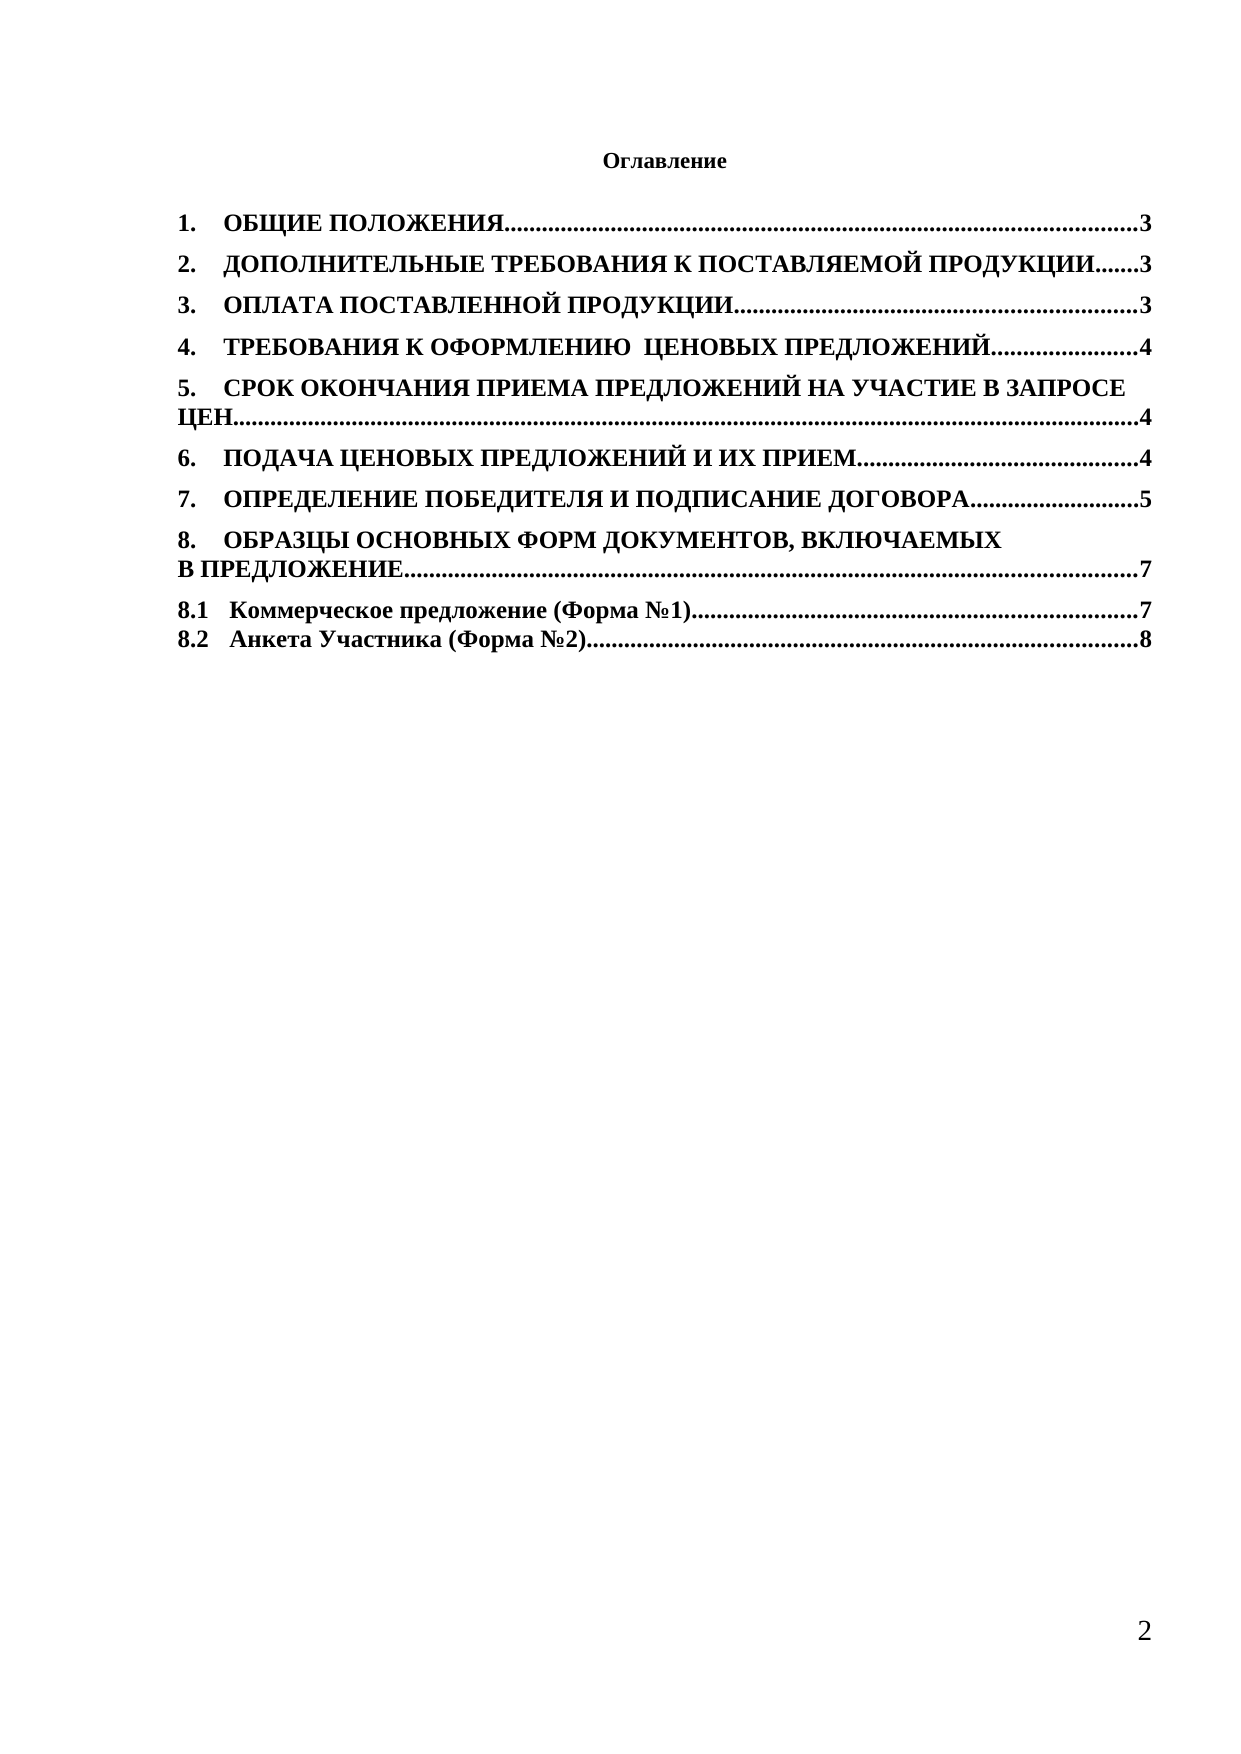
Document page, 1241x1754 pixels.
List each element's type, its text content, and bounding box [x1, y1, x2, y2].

text Оглавление [177, 147, 1152, 174]
text 1. Общие положения 3 [177, 208, 1152, 237]
text 7. Определение Победителя и подписание Договора 5 [177, 484, 1152, 513]
text 6. Подача Ценовых Предложений и их прием. 4 [177, 443, 1152, 472]
text 2. Дополнительные требования к поставляемой продукции 3 [177, 249, 1152, 278]
text 8.2 Анкета Участника (Форма №2) 8 [177, 624, 1137, 653]
text 4. Требования к оформлению Ценовых Предложений. 4 [177, 332, 1152, 361]
text 8. Образцы основных форм документов, включаемых в Предложение 7 [177, 526, 1152, 583]
text 5. Срок окончания приема Предложений на участие в Запросе цен. 4 [177, 373, 1152, 431]
text 8.1 Коммерческое предложение (Форма №1) 7 [177, 596, 1137, 624]
text 3. Оплата поставленной продукции 3 [177, 291, 1152, 319]
